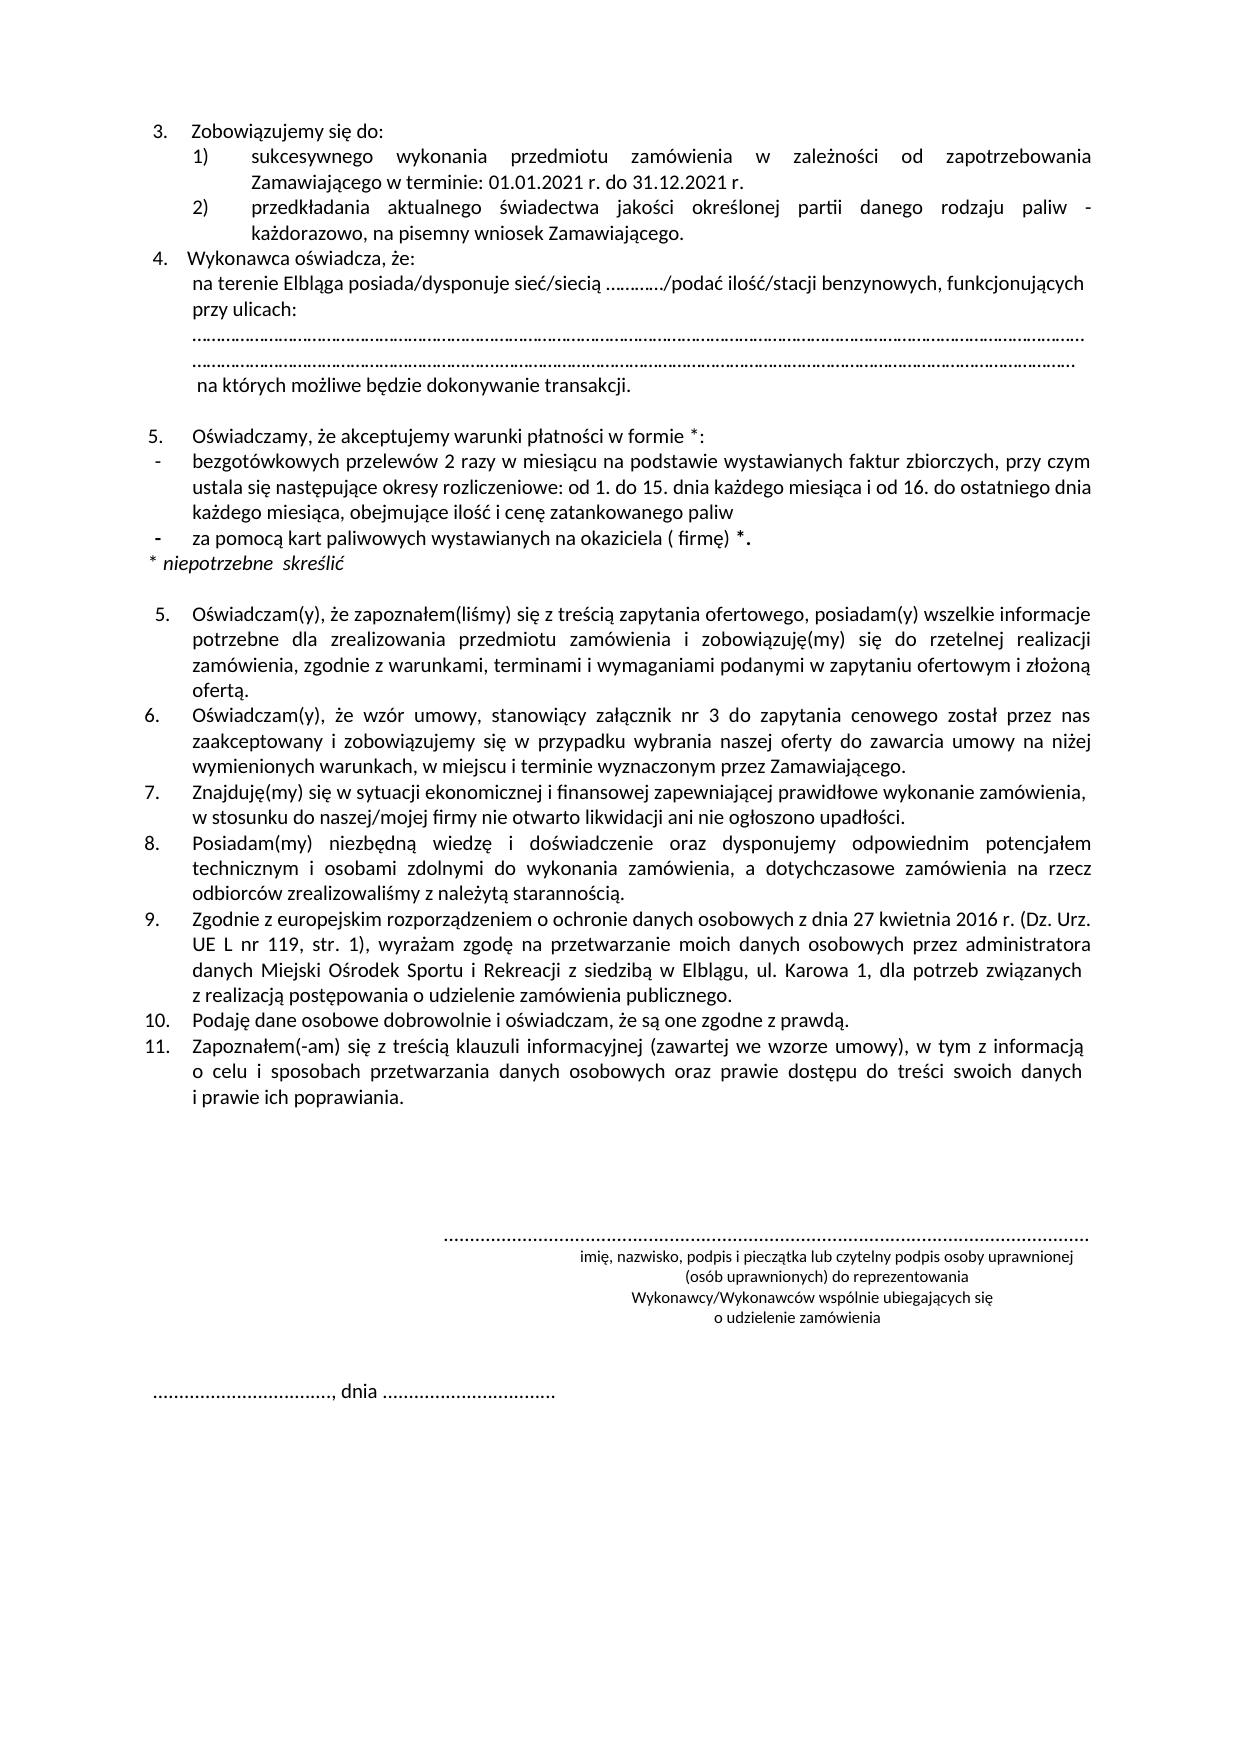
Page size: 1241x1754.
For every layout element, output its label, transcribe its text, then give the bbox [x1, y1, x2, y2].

list Oświadczam(y), że wzór umowy, stanowiący załącznik nr 3 do zapytania cenowego został przez nas zaakceptowany i zobowiązujemy się w przypadku wybrania naszej oferty do zawarcia umowy na niżej wymienionych warunkach, w miejscu i terminie wyznaczonym przez Zamawiającego. [144, 703, 1093, 779]
text * niepotrzebne skreślić [110, 550, 1093, 576]
list Zapoznałem(-am) się z treścią klauzuli informacyjnej (zawartej we wzorze umowy), w tym z informacją o celu i sposobach przetwarzania danych osobowych oraz prawie dostępu do treści swoich danych i prawie ich poprawiania. [144, 1033, 1093, 1109]
list Posiadam(my) niezbędną wiedzę i doświadczenie oraz dysponujemy odpowiednim potencjałem technicznym i osobami zdolnymi do wykonania zamówienia, a dotychczasowe zamówienia na rzecz odbiorców zrealizowaliśmy z należytą starannością. [144, 830, 1093, 906]
text 4. Wykonawca oświadcza, że: [148, 245, 1093, 271]
text Wykonawcy/Wykonawców wspólnie ubiegających się o udzielenie zamówienia [502, 1287, 1093, 1328]
list sukcesywnego wykonania przedmiotu zamówienia w zależności od zapotrzebowania Zamawiającego w terminie: 01.01.2021 r. do 31.12.2021 r. [192, 143, 1093, 194]
list Zgodnie z europejskim rozporządzeniem o ochronie danych osobowych z dnia 27 kwietnia 2016 r. (Dz. Urz. UE L nr 119, str. 1), wyrażam zgodę na przetwarzanie moich danych osobowych przez administratora danych Miejski Ośrodek Sportu i Rekreacji z siedzibą w Elblągu, ul. Karowa 1, dla potrzeb związanych z realizacją postępowania o udzielenie zamówienia publicznego. [144, 906, 1093, 1008]
text - za pomocą kart paliwowych wystawianych na okaziciela ( firmę) *. [154, 525, 1093, 550]
text 5. Oświadczamy, że akceptujemy warunki płatności w formie *: [110, 423, 1093, 448]
text - bezgotówkowych przelewów 2 razy w miesiącu na podstawie wystawianych faktur zbiorczych, przy czym ustala się następujące okresy rozliczeniowe: od 1. do 15. dnia każdego miesiąca i od 16. do ostatniego dnia każdego miesiąca, obejmujące ilość i cenę zatankowanego paliw [154, 448, 1093, 525]
text ........................................................................................................................... [443, 1192, 1093, 1246]
list przedkładania aktualnego świadectwa jakości określonej partii danego rodzaju paliw - każdorazowo, na pisemny wniosek Zamawiającego. [192, 194, 1093, 245]
text imię, nazwisko, podpis i pieczątka lub czytelny podpis osoby uprawnionej (osób uprawnionych) do reprezentowania [561, 1246, 1093, 1287]
list Znajduję(my) się w sytuacji ekonomicznej i finansowej zapewniającej prawidłowe wykonanie zamówienia, w stosunku do naszej/mojej firmy nie otwarto likwidacji ani nie ogłoszono upadłości. [144, 779, 1093, 830]
text .................................., dnia ................................. [148, 1378, 1093, 1404]
list Podaję dane osobowe dobrowolnie i oświadczam, że są one zgodne z prawdą. [144, 1008, 1093, 1033]
list Oświadczam(y), że zapoznałem(liśmy) się z treścią zapytania ofertowego, posiadam(y) wszelkie informacje potrzebne dla zrealizowania przedmiotu zamówienia i zobowiązuję(my) się do rzetelnej realizacji zamówienia, zgodnie z warunkami, terminami i wymaganiami podanymi w zapytaniu ofertowym i złożoną ofertą. [154, 601, 1093, 703]
text 3. Zobowiązujemy się do: [110, 118, 1093, 143]
text na terenie Elbląga posiada/dysponuje sieć/siecią …………/podać ilość/stacji benzynowych, funkcjonujących przy ulicach: …………………………………………………………………………………………………………………………………………………………………………………………………………………………….………………………………………………………………………………………………………… na których możliwe będzie dokonywanie transakcji. [192, 271, 1093, 398]
